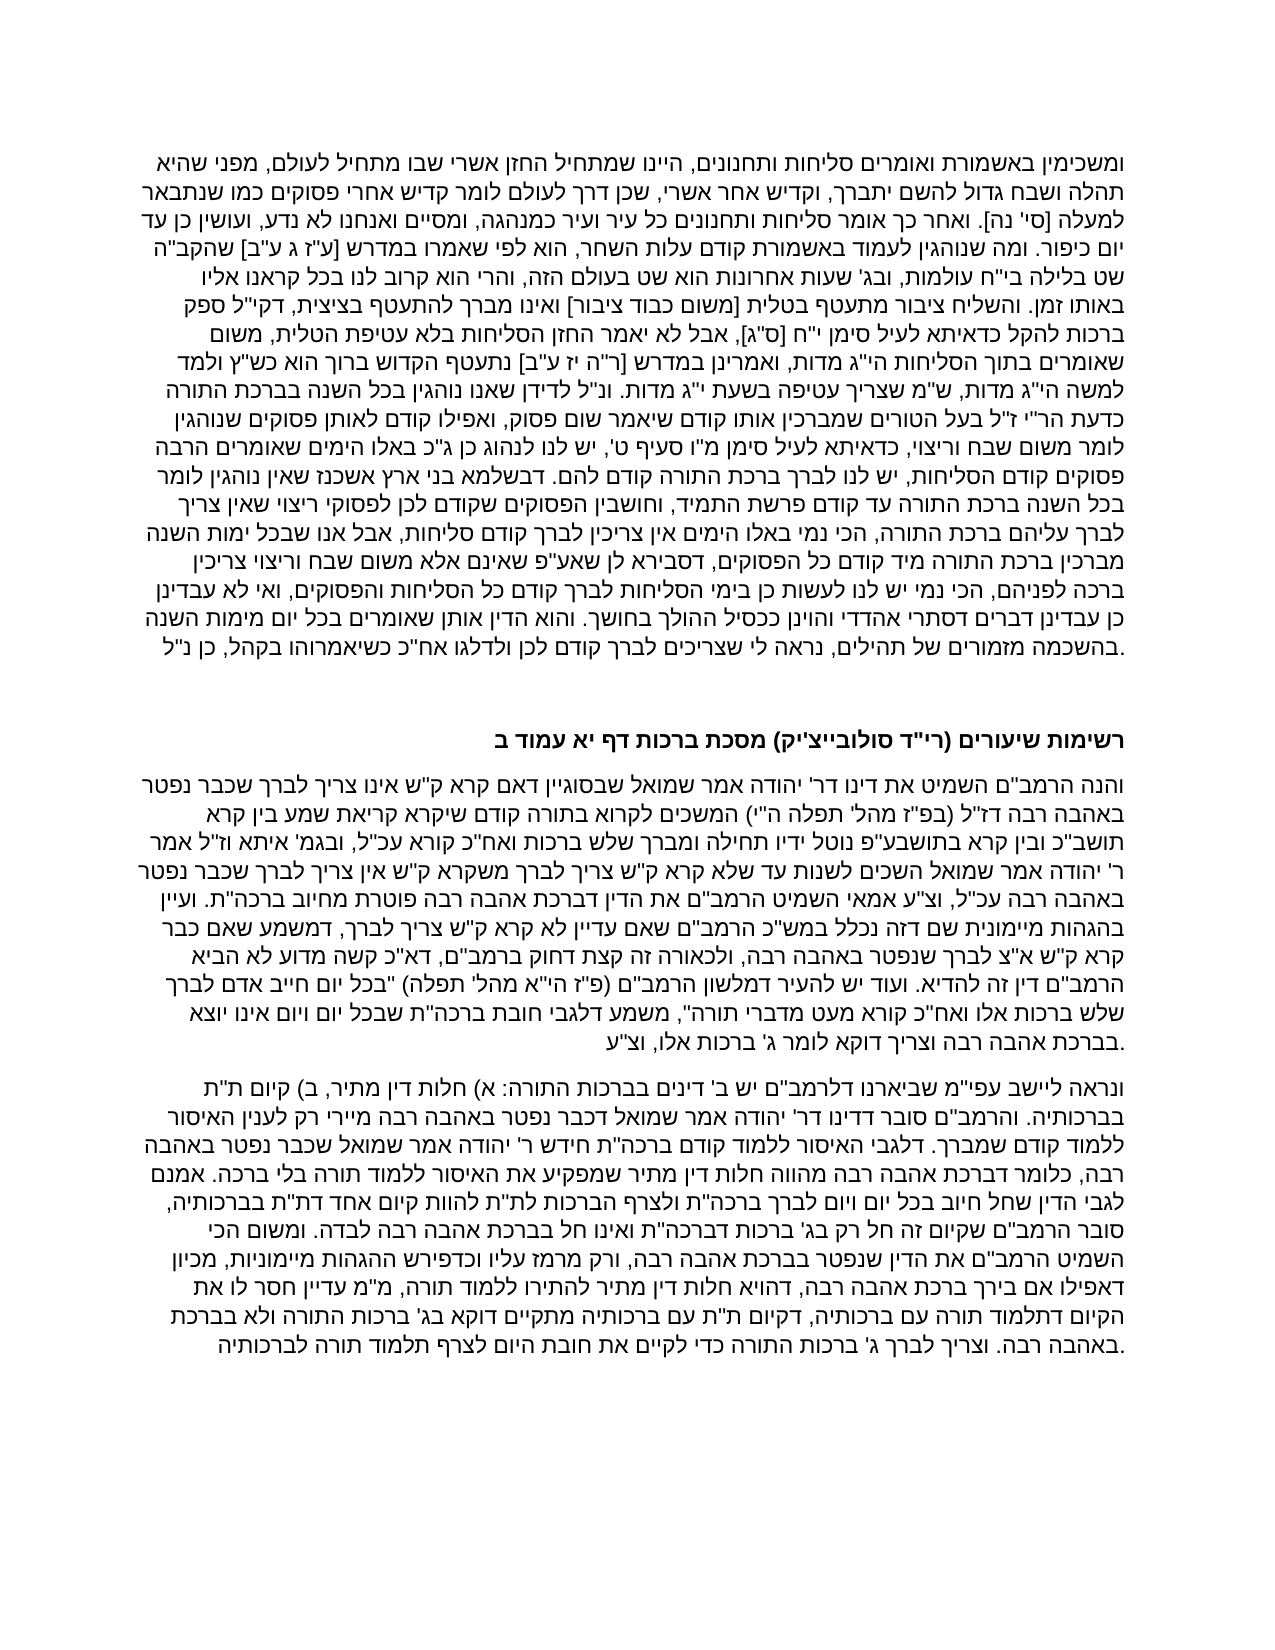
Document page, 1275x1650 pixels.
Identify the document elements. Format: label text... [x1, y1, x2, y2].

text רשימות שיעורים (רי"ד סולובייצ'יק) מסכת ברכות דף יא עמוד ב [141, 727, 1125, 754]
text והנה הרמב"ם השמיט את דינו דר' יהודה אמר שמואל שבסוגיין דאם קרא ק"ש אינו צריך לברך שכבר נפטר באהבה רבה דז"ל (בפ"ז מהל' תפלה ה"י) המשכים לקרוא בתורה קודם שיקרא קריאת שמע בין קרא תושב"כ ובין קרא בתושבע"פ נוטל ידיו תחילה ומברך שלש ברכות ואח"כ קורא עכ"ל, ובגמ' איתא וז"ל אמר ר' יהודה אמר שמואל השכים לשנות עד שלא קרא ק"ש צריך לברך משקרא ק"ש אין צריך לברך שכבר נפטר באהבה רבה עכ"ל, וצ"ע אמאי השמיט הרמב"ם את הדין דברכת אהבה רבה פוטרת מחיוב ברכה"ת. ועיין בהגהות מיימונית שם דזה נכלל במש"כ הרמב"ם שאם עדיין לא קרא ק"ש צריך לברך, דמשמע שאם כבר קרא ק"ש א"צ לברך שנפטר באהבה רבה, ולכאורה זה קצת דחוק ברמב"ם, דא"כ קשה מדוע לא הביא הרמב"ם דין זה להדיא. ועוד יש להעיר דמלשון הרמב"ם (פ"ז הי"א מהל' תפלה) "בכל יום חייב אדם לברך שלש ברכות אלו ואח"כ קורא מעט מדברי תורה", משמע דלגבי חובת ברכה"ת שבכל יום ויום אינו יוצא בברכת אהבה רבה וצריך דוקא לומר ג' ברכות אלו, וצ"ע. [131, 772, 1125, 1056]
text ומשכימין באשמורת ואומרים סליחות ותחנונים, היינו שמתחיל החזן אשרי שבו מתחיל לעולם, מפני שהיא תהלה ושבח גדול להשם יתברך, וקדיש אחר אשרי, שכן דרך לעולם לומר קדיש אחרי פסוקים כמו שנתבאר למעלה [סי' נה]. ואחר כך אומר סליחות ותחנונים כל עיר ועיר כמנהגה, ומסיים ואנחנו לא נדע, ועושין כן עד יום כיפור. ומה שנוהגין לעמוד באשמורת קודם עלות השחר, הוא לפי שאמרו במדרש [ע"ז ג ע"ב] שהקב"ה שט בלילה בי"ח עולמות, ובג' שעות אחרונות הוא שט בעולם הזה, והרי הוא קרוב לנו בכל קראנו אליו באותו זמן. והשליח ציבור מתעטף בטלית [משום כבוד ציבור] ואינו מברך להתעטף בציצית, דקי"ל ספק ברכות להקל כדאיתא לעיל סימן י"ח [ס"ג], אבל לא יאמר החזן הסליחות בלא עטיפת הטלית, משום שאומרים בתוך הסליחות הי"ג מדות, ואמרינן במדרש [ר"ה יז ע"ב] נתעטף הקדוש ברוך הוא כש"ץ ולמד למשה הי"ג מדות, ש"מ שצריך עטיפה בשעת י"ג מדות. ונ"ל לדידן שאנו נוהגין בכל השנה בברכת התורה כדעת הר"י ז"ל בעל הטורים שמברכין אותו קודם שיאמר שום פסוק, ואפילו קודם לאותן פסוקים שנוהגין לומר משום שבח וריצוי, כדאיתא לעיל סימן מ"ו סעיף ט', יש לנו לנהוג כן ג"כ באלו הימים שאומרים הרבה פסוקים קודם הסליחות, יש לנו לברך ברכת התורה קודם להם. דבשלמא בני ארץ אשכנז שאין נוהגין לומר בכל השנה ברכת התורה עד קודם פרשת התמיד, וחושבין הפסוקים שקודם לכן לפסוקי ריצוי שאין צריך לברך עליהם ברכת התורה, הכי נמי באלו הימים אין צריכין לברך קודם סליחות, אבל אנו שבכל ימות השנה מברכין ברכת התורה מיד קודם כל הפסוקים, דסבירא לן שאע"פ שאינם אלא משום שבח וריצוי צריכין ברכה לפניהם, הכי נמי יש לנו לעשות כן בימי הסליחות לברך קודם כל הסליחות והפסוקים, ואי לא עבדינן כן עבדינן דברים דסתרי אהדדי והוינן ככסיל ההולך בחושך. והוא הדין אותן שאומרים בכל יום מימות השנה בהשכמה מזמורים של תהילים, נראה לי שצריכים לברך קודם לכן ולדלגו אח"כ כשיאמרוהו בקהל, כן נ"ל. [141, 150, 1125, 662]
text ונראה ליישב עפי"מ שביארנו דלרמב"ם יש ב' דינים בברכות התורה: א) חלות דין מתיר, ב) קיום ת"ת בברכותיה. והרמב"ם סובר דדינו דר' יהודה אמר שמואל דכבר נפטר באהבה רבה מיירי רק לענין האיסור ללמוד קודם שמברך. דלגבי האיסור ללמוד קודם ברכה"ת חידש ר' יהודה אמר שמואל שכבר נפטר באהבה רבה, כלומר דברכת אהבה רבה מהווה חלות דין מתיר שמפקיע את האיסור ללמוד תורה בלי ברכה. אמנם לגבי הדין שחל חיוב בכל יום ויום לברך ברכה"ת ולצרף הברכות לת"ת להוות קיום אחד דת"ת בברכותיה, סובר הרמב"ם שקיום זה חל רק בג' ברכות דברכה"ת ואינו חל בברכת אהבה רבה לבדה. ומשום הכי השמיט הרמב"ם את הדין שנפטר בברכת אהבה רבה, ורק מרמז עליו וכדפירש ההגהות מיימוניות, מכיון דאפילו אם בירך ברכת אהבה רבה, דהויא חלות דין מתיר להתירו ללמוד תורה, מ"מ עדיין חסר לו את הקיום דתלמוד תורה עם ברכותיה, דקיום ת"ת עם ברכותיה מתקיים דוקא בג' ברכות התורה ולא בברכת באהבה רבה. וצריך לברך ג' ברכות התורה כדי לקיים את חובת היום לצרף תלמוד תורה לברכותיה. [141, 1075, 1125, 1359]
